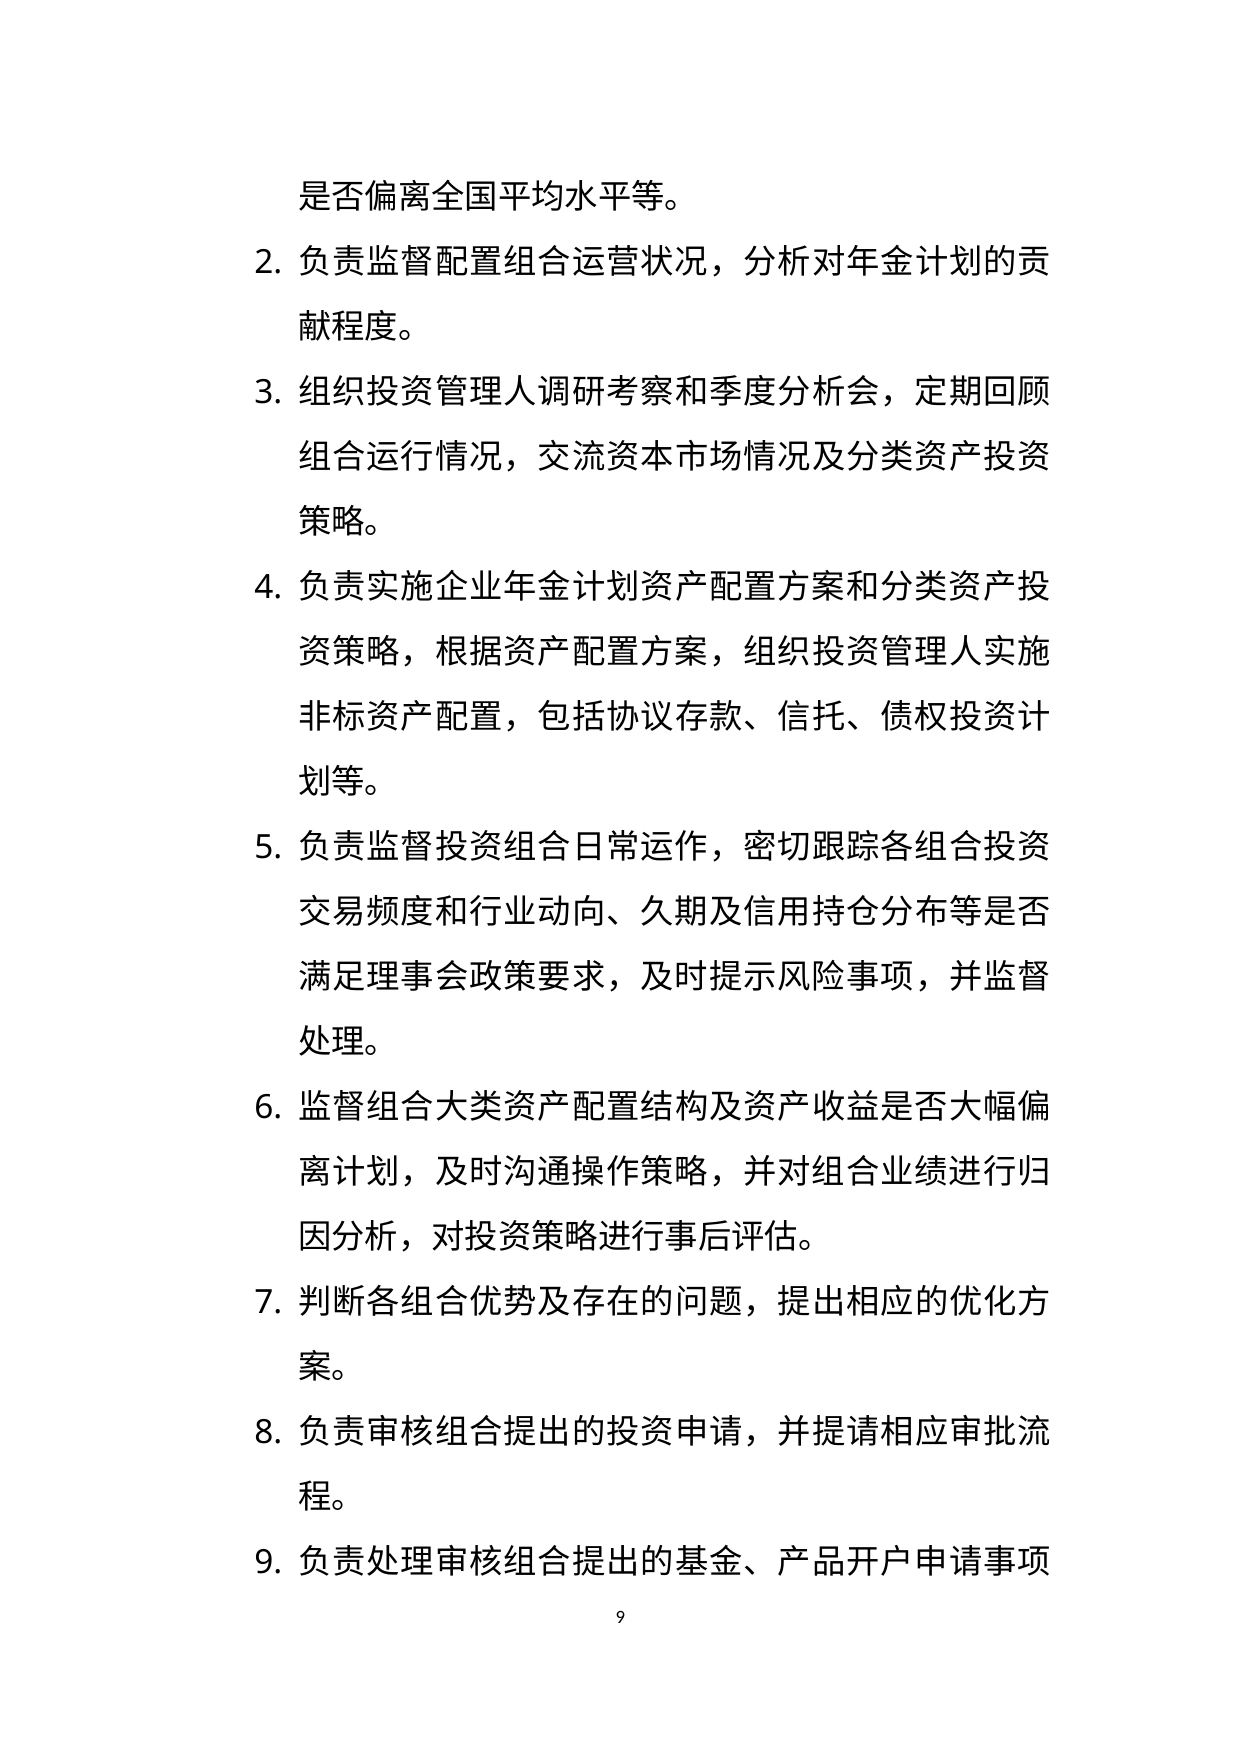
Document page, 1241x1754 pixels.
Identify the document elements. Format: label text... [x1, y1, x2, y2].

list 负责审核组合提出的投资申请，并提请相应审批流程。 [254, 1397, 1053, 1527]
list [254, 1527, 1053, 1592]
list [254, 162, 1053, 227]
list 组织投资管理人调研考察和季度分析会，定期回顾组合运行情况，交流资本市场情况及分类资产投资策略。 [254, 357, 1053, 552]
list 判断各组合优势及存在的问题，提出相应的优化方案。 [254, 1267, 1053, 1397]
list 负责监督投资组合日常运作，密切跟踪各组合投资交易频度和行业动向、久期及信用持仓分布等是否满足理事会政策要求，及时提示风险事项，并监督处理。 [254, 812, 1053, 1072]
list 监督组合大类资产配置结构及资产收益是否大幅偏离计划，及时沟通操作策略，并对组合业绩进行归因分析，对投资策略进行事后评估。 [254, 1072, 1053, 1267]
list 负责实施企业年金计划资产配置方案和分类资产投资策略，根据资产配置方案，组织投资管理人实施非标资产配置，包括协议存款、信托、债权投资计划等。 [254, 552, 1053, 812]
list 负责监督配置组合运营状况，分析对年金计划的贡献程度。 [254, 227, 1053, 357]
